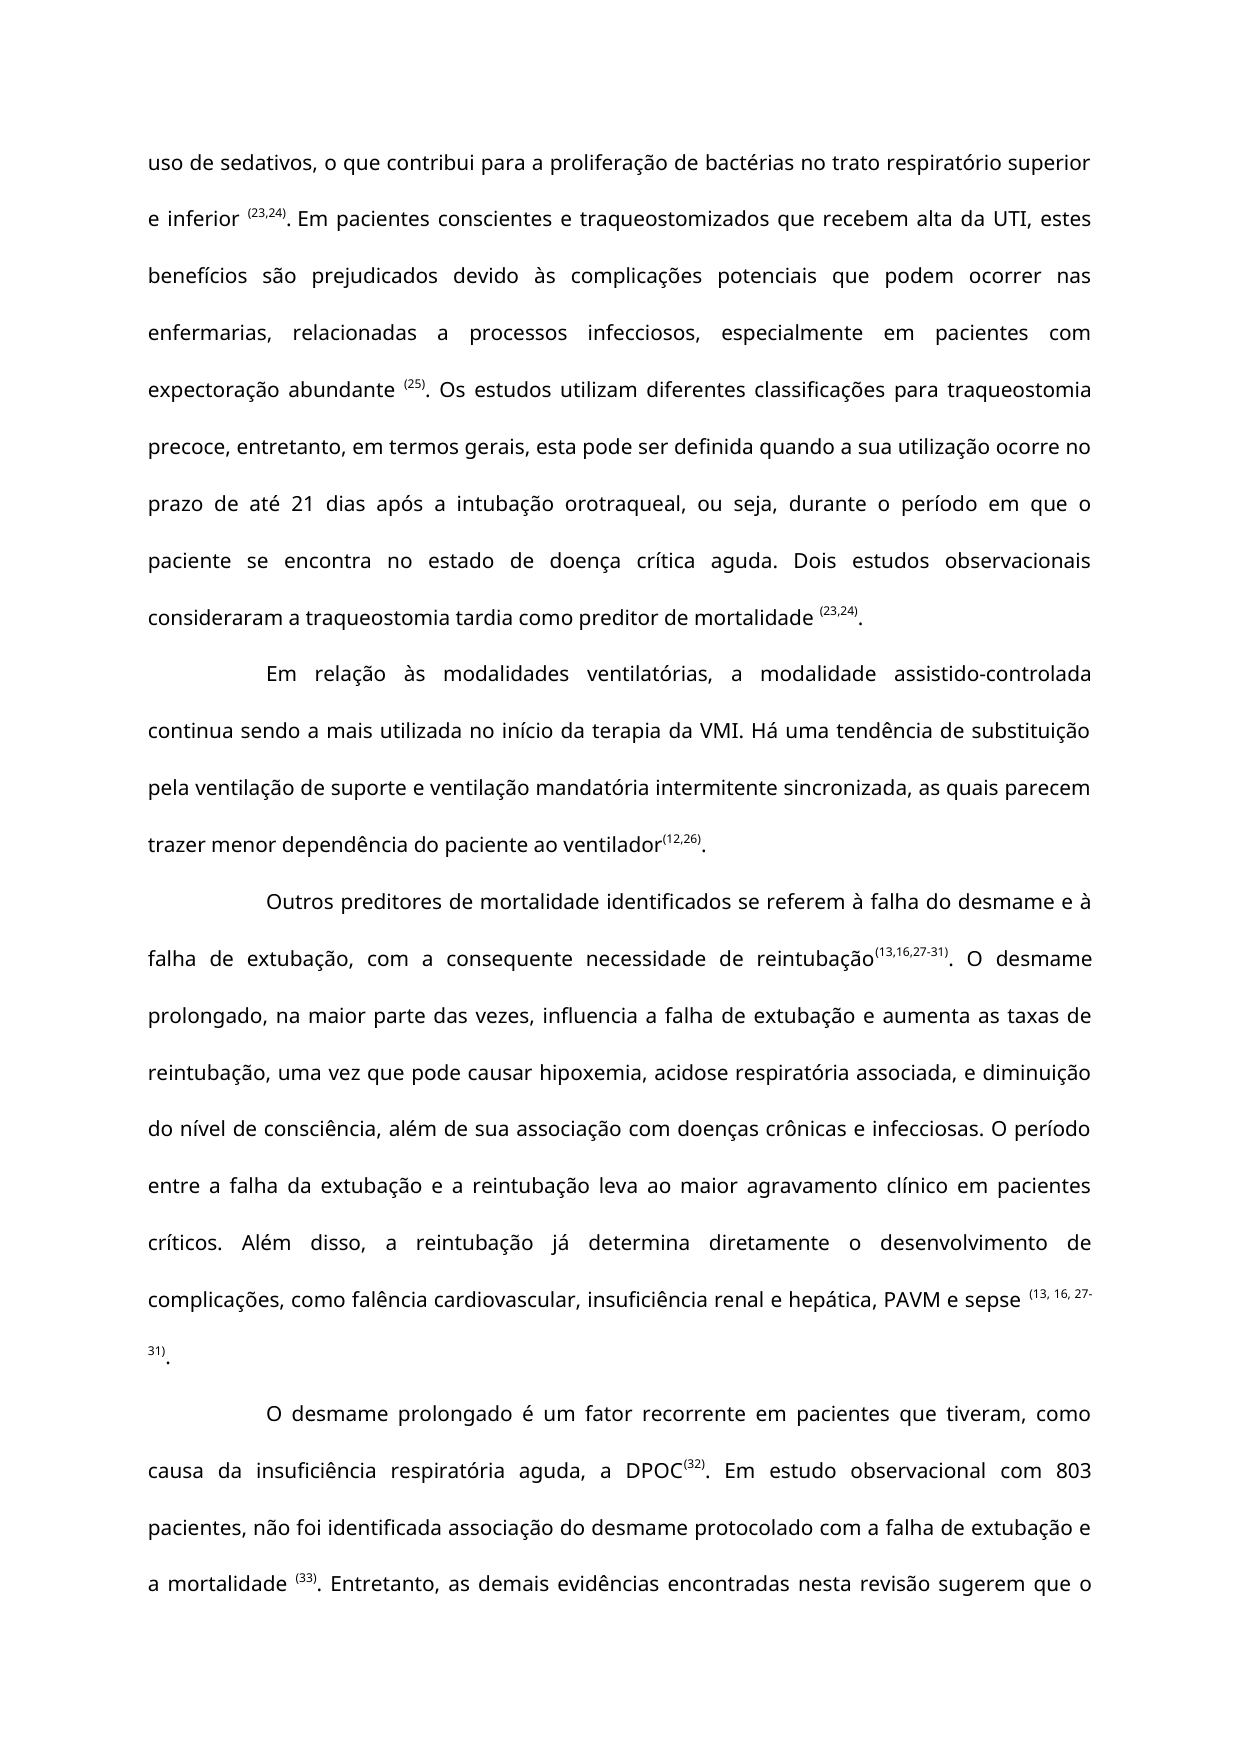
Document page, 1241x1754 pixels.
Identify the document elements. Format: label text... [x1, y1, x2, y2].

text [148, 148, 1092, 631]
text Outros preditores de mortalidade identificados se referem à falha do desmame e à falha de extubação, com a consequente necessidade de reintubação(13,16,27-31). O desmame prolongado, na maior parte das vezes, influencia a falha de extubação e aumenta as taxas de reintubação, uma vez que pode causar hipoxemia, acidose respiratória associada, e diminuição do nível de consciência, além de sua associação com doenças crônicas e infecciosas. O período entre a falha da extubação e a reintubação leva ao maior agravamento clínico em pacientes críticos. Além disso, a reintubação já determina diretamente o desenvolvimento de complicações, como falência cardiovascular, insuficiência renal e hepática, PAVM e sepse (13, 16, 27-31). [148, 887, 1092, 1371]
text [148, 1399, 1092, 1598]
text Em relação às modalidades ventilatórias, a modalidade assistido-controlada continua sendo a mais utilizada no início da terapia da VMI. Há uma tendência de substituição pela ventilação de suporte e ventilação mandatória intermitente sincronizada, as quais parecem trazer menor dependência do paciente ao ventilador(12,26). [148, 659, 1092, 859]
